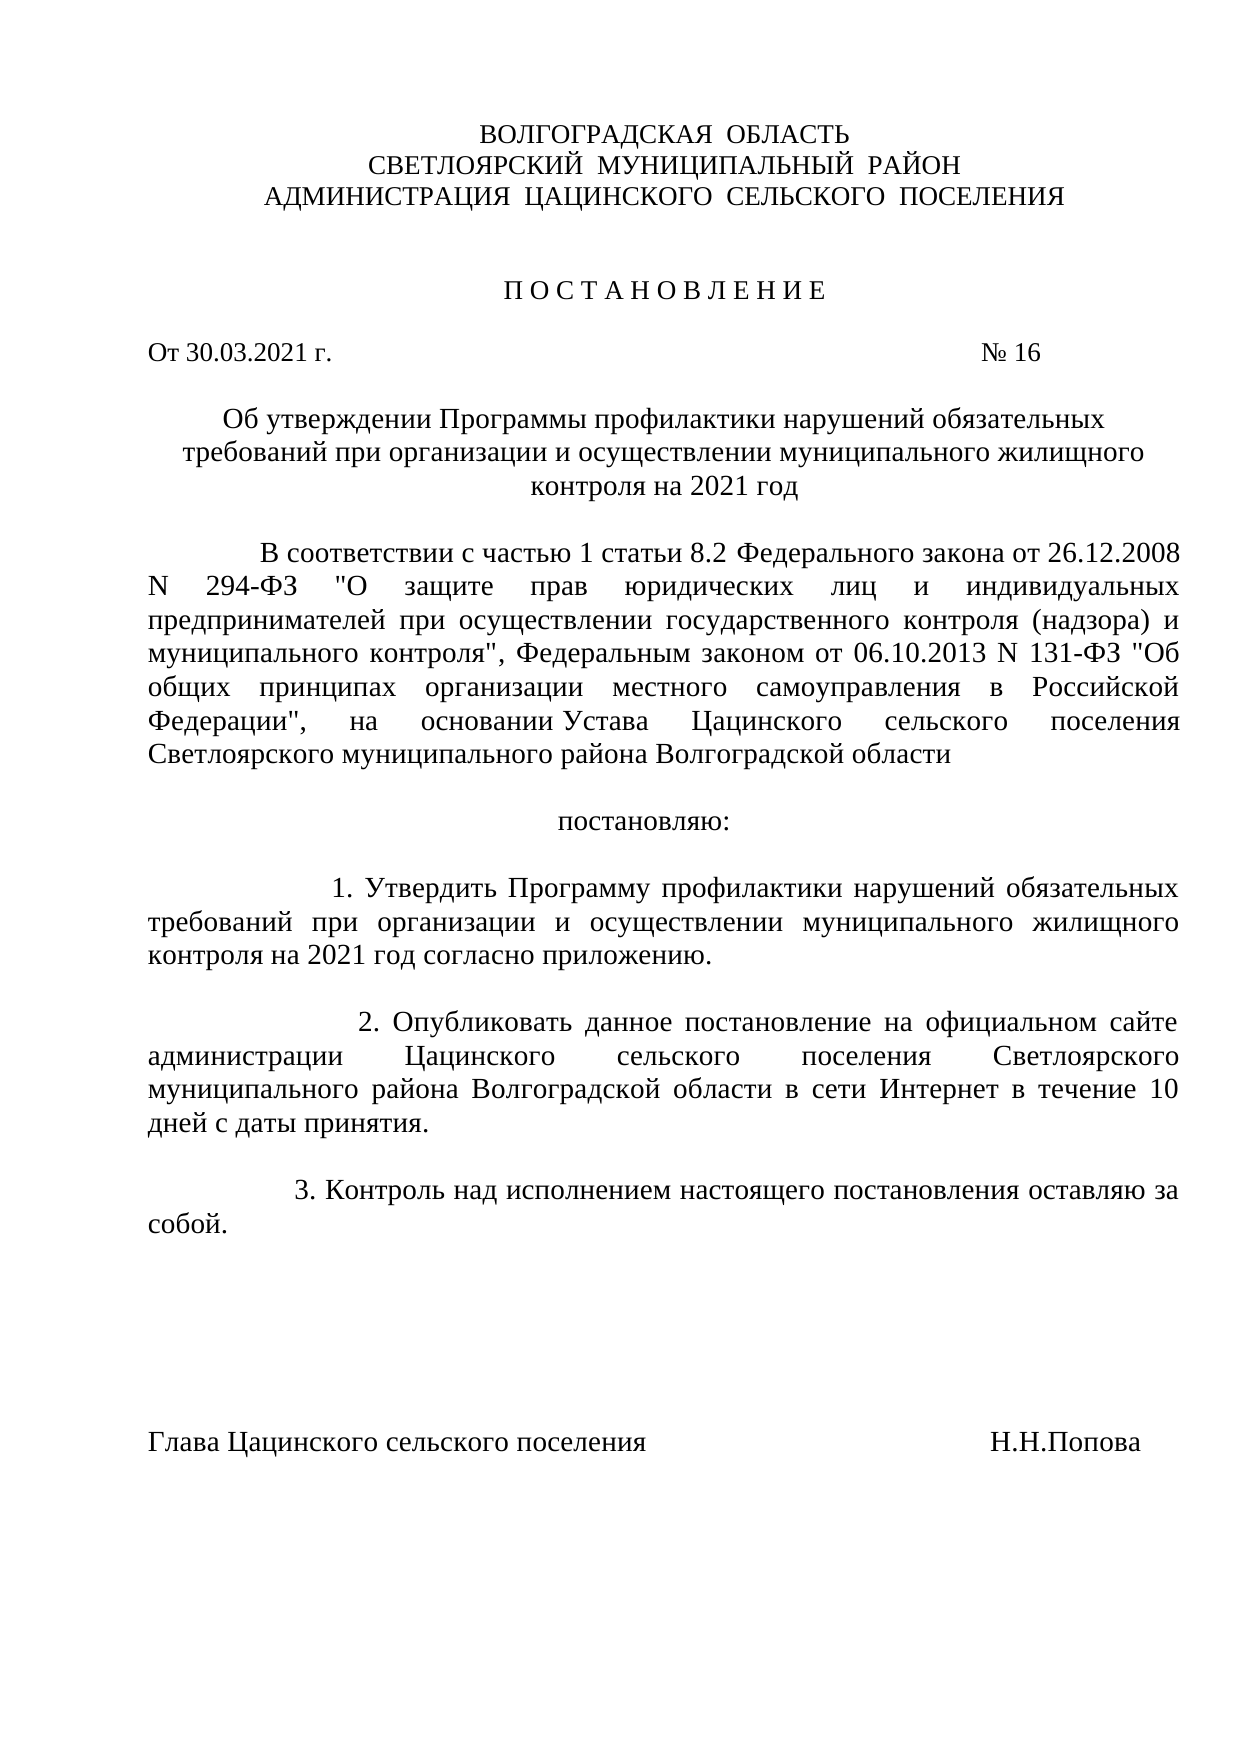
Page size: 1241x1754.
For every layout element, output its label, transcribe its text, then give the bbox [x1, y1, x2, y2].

text 2. Опубликовать данное постановление на официальном сайте администрации Цацинского сельского поселения Светлоярского муниципального района Волгоградской области в сети Интернет в течение 10 дней с даты принятия. [148, 971, 1181, 1139]
text Глава Цацинского сельского поселения Н.Н.Попова [148, 1431, 1181, 1456]
text постановляю: [148, 803, 1181, 837]
text АДМИНИСТРАЦИЯ ЦАЦИНСКОГО СЕЛЬСКОГО ПОСЕЛЕНИЯ [148, 180, 1181, 212]
text СВЕТЛОЯРСКИЙ МУНИЦИПАЛЬНЫЙ РАЙОН [148, 149, 1181, 180]
text Об утверждении Программы профилактики нарушений обязательных требований при организации и осуществлении муниципального жилищного контроля на 2021 год [148, 367, 1181, 501]
text 3. Контроль над исполнением настоящего постановления оставляю за собой. [148, 1172, 1181, 1239]
text В соответствии с частью 1 статьи 8.2 Федерального закона от 26.12.2008 N 294-ФЗ "О защите прав юридических лиц и индивидуальных предпринимателей при осуществлении государственного контроля (надзора) и муниципального контроля", Федеральным законом от 06.10.2013 N 131-ФЗ "Об общих принципах организации местного самоуправления в Российской Федерации", на основании Устава Цацинского сельского поселения Светлоярского муниципального района Волгоградской области [148, 501, 1181, 770]
text ВОЛГОГРАДСКАЯ ОБЛАСТЬ [148, 118, 1181, 149]
text 1. Утвердить Программу профилактики нарушений обязательных требований при организации и осуществлении муниципального жилищного контроля на 2021 год согласно приложению. [148, 837, 1181, 971]
text От 30.03.2021 г. № 16 [148, 336, 1181, 367]
text П О С Т А Н О В Л Е Н И Е [148, 274, 1181, 305]
